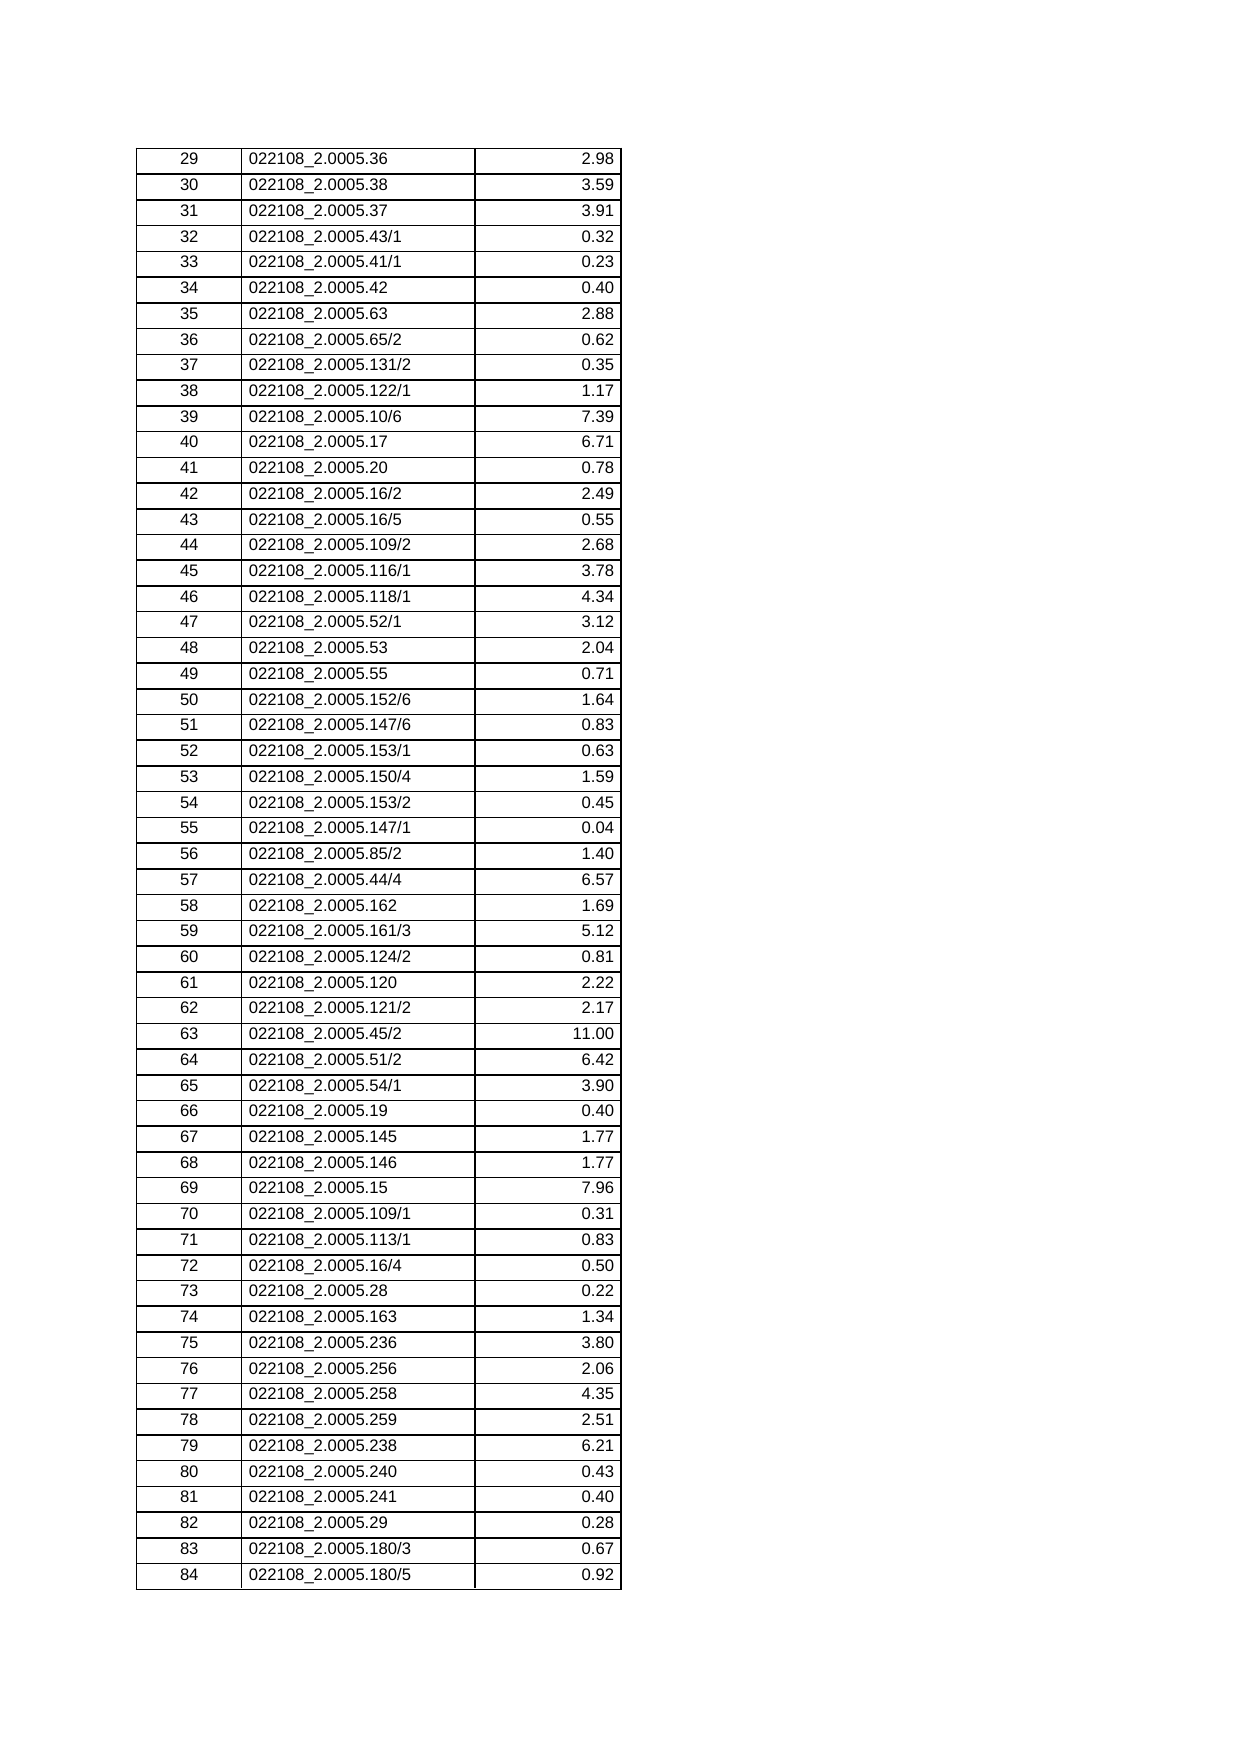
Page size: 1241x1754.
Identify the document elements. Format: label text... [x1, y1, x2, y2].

table_cell 64 [137, 1050, 241, 1074]
table_cell 53 [137, 767, 241, 791]
table_cell 31 [137, 201, 241, 225]
table_cell 58 [137, 895, 241, 919]
table_cell 0.35 [476, 355, 620, 379]
table_cell 75 [137, 1333, 241, 1357]
table_cell 022108_2.0005.17 [242, 432, 474, 456]
table_cell 0.40 [476, 278, 620, 302]
table_cell 022108_2.0005.51/2 [242, 1050, 474, 1074]
table_cell 50 [137, 690, 241, 714]
table_cell 022108_2.0005.116/1 [242, 561, 474, 585]
table_cell 36 [137, 329, 241, 353]
table_cell 3.90 [476, 1076, 620, 1099]
table_cell 72 [137, 1256, 241, 1280]
table_cell 0.78 [476, 458, 620, 482]
table_cell 1.77 [476, 1127, 620, 1151]
table_cell 022108_2.0005.85/2 [242, 844, 474, 868]
table_cell 59 [137, 921, 241, 945]
table_cell 022108_2.0005.37 [242, 201, 474, 225]
table_cell 2.17 [476, 998, 620, 1022]
table_cell 30 [137, 175, 241, 199]
table_cell 0.43 [476, 1461, 620, 1486]
table_cell 022108_2.0005.150/4 [242, 767, 474, 791]
table_cell 022108_2.0005.20 [242, 458, 474, 482]
table_cell 11.00 [476, 1024, 620, 1048]
table_cell 022108_2.0005.54/1 [242, 1076, 474, 1099]
table_cell 56 [137, 844, 241, 868]
table_cell 022108_2.0005.63 [242, 304, 474, 328]
table_cell 0.40 [476, 1101, 620, 1125]
table_cell 022108_2.0005.124/2 [242, 947, 474, 971]
table_cell 2.68 [476, 535, 620, 559]
table_cell 0.62 [476, 329, 620, 353]
table_cell 022108_2.0005.122/1 [242, 381, 474, 405]
table_cell 022108_2.0005.16/4 [242, 1256, 474, 1280]
table_cell 2.22 [476, 973, 620, 997]
table_cell 0.83 [476, 1230, 620, 1254]
table_cell 0.31 [476, 1204, 620, 1228]
table_cell 022108_2.0005.41/1 [242, 252, 474, 276]
table_cell 1.40 [476, 844, 620, 868]
table_cell 022108_2.0005.65/2 [242, 329, 474, 353]
table_cell 1.17 [476, 381, 620, 405]
table_cell 1.77 [476, 1153, 620, 1177]
table_cell 0.92 [476, 1564, 620, 1588]
table_cell 1.69 [476, 895, 620, 919]
table_cell 74 [137, 1307, 241, 1331]
table_cell 022108_2.0005.163 [242, 1307, 474, 1331]
table_cell 022108_2.0005.241 [242, 1487, 474, 1511]
table_cell 45 [137, 561, 241, 585]
table_cell 022108_2.0005.55 [242, 664, 474, 688]
table_cell 022108_2.0005.52/1 [242, 612, 474, 636]
table_cell 35 [137, 304, 241, 328]
table_cell 67 [137, 1127, 241, 1151]
table_cell 84 [137, 1564, 241, 1588]
table_cell 60 [137, 947, 241, 971]
table_cell 022108_2.0005.36 [242, 149, 474, 173]
table_cell 022108_2.0005.15 [242, 1178, 474, 1202]
table_cell 6.57 [476, 870, 620, 894]
table_cell 022108_2.0005.146 [242, 1153, 474, 1177]
table_cell 022108_2.0005.109/2 [242, 535, 474, 559]
table_cell 37 [137, 355, 241, 379]
table_cell 0.55 [476, 510, 620, 533]
table_cell 6.21 [476, 1436, 620, 1460]
table_cell 4.35 [476, 1384, 620, 1408]
table_cell 3.80 [476, 1333, 620, 1357]
table_cell 69 [137, 1178, 241, 1202]
table_cell 022108_2.0005.19 [242, 1101, 474, 1125]
table_cell 54 [137, 792, 241, 817]
table_cell 32 [137, 226, 241, 251]
table_cell 022108_2.0005.153/1 [242, 741, 474, 765]
table_cell 51 [137, 715, 241, 739]
table_cell 022108_2.0005.162 [242, 895, 474, 919]
table_cell 83 [137, 1539, 241, 1563]
table_cell 0.81 [476, 947, 620, 971]
table_cell 62 [137, 998, 241, 1022]
table_cell 48 [137, 638, 241, 662]
table_cell 2.49 [476, 484, 620, 508]
table_cell 022108_2.0005.29 [242, 1513, 474, 1537]
table_cell 2.51 [476, 1410, 620, 1434]
table_cell 022108_2.0005.236 [242, 1333, 474, 1357]
table_cell 4.34 [476, 587, 620, 611]
table_cell 44 [137, 535, 241, 559]
table_cell 2.04 [476, 638, 620, 662]
table_cell 022108_2.0005.147/1 [242, 818, 474, 842]
table_cell 55 [137, 818, 241, 842]
table_cell 77 [137, 1384, 241, 1408]
table_cell 022108_2.0005.118/1 [242, 587, 474, 611]
table_cell 022108_2.0005.120 [242, 973, 474, 997]
table_cell 022108_2.0005.152/6 [242, 690, 474, 714]
table_cell 022108_2.0005.180/5 [242, 1564, 474, 1588]
table_cell 40 [137, 432, 241, 456]
table_cell 022108_2.0005.259 [242, 1410, 474, 1434]
table_cell 42 [137, 484, 241, 508]
table_cell 76 [137, 1358, 241, 1383]
table_cell 6.42 [476, 1050, 620, 1074]
table_cell 022108_2.0005.109/1 [242, 1204, 474, 1228]
table_cell 022108_2.0005.121/2 [242, 998, 474, 1022]
table_cell 34 [137, 278, 241, 302]
table_cell 70 [137, 1204, 241, 1228]
table_cell 022108_2.0005.240 [242, 1461, 474, 1486]
table_cell 0.50 [476, 1256, 620, 1280]
table_cell 022108_2.0005.147/6 [242, 715, 474, 739]
table_cell 57 [137, 870, 241, 894]
table_cell 022108_2.0005.16/2 [242, 484, 474, 508]
table_cell 61 [137, 973, 241, 997]
table_cell 2.88 [476, 304, 620, 328]
table_cell 0.83 [476, 715, 620, 739]
table_cell 68 [137, 1153, 241, 1177]
table_cell 022108_2.0005.161/3 [242, 921, 474, 945]
table_cell 6.71 [476, 432, 620, 456]
table_cell 47 [137, 612, 241, 636]
table_cell 63 [137, 1024, 241, 1048]
table_cell 43 [137, 510, 241, 533]
table_cell 3.59 [476, 175, 620, 199]
table_cell 80 [137, 1461, 241, 1486]
table_cell 7.39 [476, 407, 620, 431]
table_cell 022108_2.0005.16/5 [242, 510, 474, 533]
table_cell 81 [137, 1487, 241, 1511]
table_cell 022108_2.0005.28 [242, 1281, 474, 1305]
table_cell 022108_2.0005.113/1 [242, 1230, 474, 1254]
table_cell 3.78 [476, 561, 620, 585]
table_cell 7.96 [476, 1178, 620, 1202]
table_cell 022108_2.0005.43/1 [242, 226, 474, 251]
table_cell 73 [137, 1281, 241, 1305]
table_cell 022108_2.0005.45/2 [242, 1024, 474, 1048]
table_cell 022108_2.0005.131/2 [242, 355, 474, 379]
table_cell 022108_2.0005.38 [242, 175, 474, 199]
table_cell 022108_2.0005.53 [242, 638, 474, 662]
table_cell 82 [137, 1513, 241, 1537]
table_cell 66 [137, 1101, 241, 1125]
table_cell 41 [137, 458, 241, 482]
table_cell 2.06 [476, 1358, 620, 1383]
table_cell 79 [137, 1436, 241, 1460]
table_cell 0.04 [476, 818, 620, 842]
table_cell 022108_2.0005.10/6 [242, 407, 474, 431]
table_cell 022108_2.0005.44/4 [242, 870, 474, 894]
table_cell 0.71 [476, 664, 620, 688]
table_cell 022108_2.0005.42 [242, 278, 474, 302]
table_cell 1.59 [476, 767, 620, 791]
table_cell 2.98 [476, 149, 620, 173]
table_cell 0.28 [476, 1513, 620, 1537]
table_cell 0.23 [476, 252, 620, 276]
table_cell 65 [137, 1076, 241, 1099]
table_cell 022108_2.0005.238 [242, 1436, 474, 1460]
table_cell 1.34 [476, 1307, 620, 1331]
table_cell 71 [137, 1230, 241, 1254]
table_cell 52 [137, 741, 241, 765]
table_cell 3.12 [476, 612, 620, 636]
table_cell 0.63 [476, 741, 620, 765]
table_cell 0.67 [476, 1539, 620, 1563]
table_cell 022108_2.0005.258 [242, 1384, 474, 1408]
table_cell 0.45 [476, 792, 620, 817]
table_cell 022108_2.0005.256 [242, 1358, 474, 1383]
table_cell 022108_2.0005.180/3 [242, 1539, 474, 1563]
table_cell 29 [137, 149, 241, 173]
table_cell 022108_2.0005.153/2 [242, 792, 474, 817]
table_cell 0.32 [476, 226, 620, 251]
table_cell 33 [137, 252, 241, 276]
table_cell 49 [137, 664, 241, 688]
table_cell 46 [137, 587, 241, 611]
table_cell 78 [137, 1410, 241, 1434]
table_cell 39 [137, 407, 241, 431]
table_cell 022108_2.0005.145 [242, 1127, 474, 1151]
table_cell 38 [137, 381, 241, 405]
table_cell 5.12 [476, 921, 620, 945]
table_cell 0.40 [476, 1487, 620, 1511]
table_cell 1.64 [476, 690, 620, 714]
table_cell 0.22 [476, 1281, 620, 1305]
table_cell 3.91 [476, 201, 620, 225]
